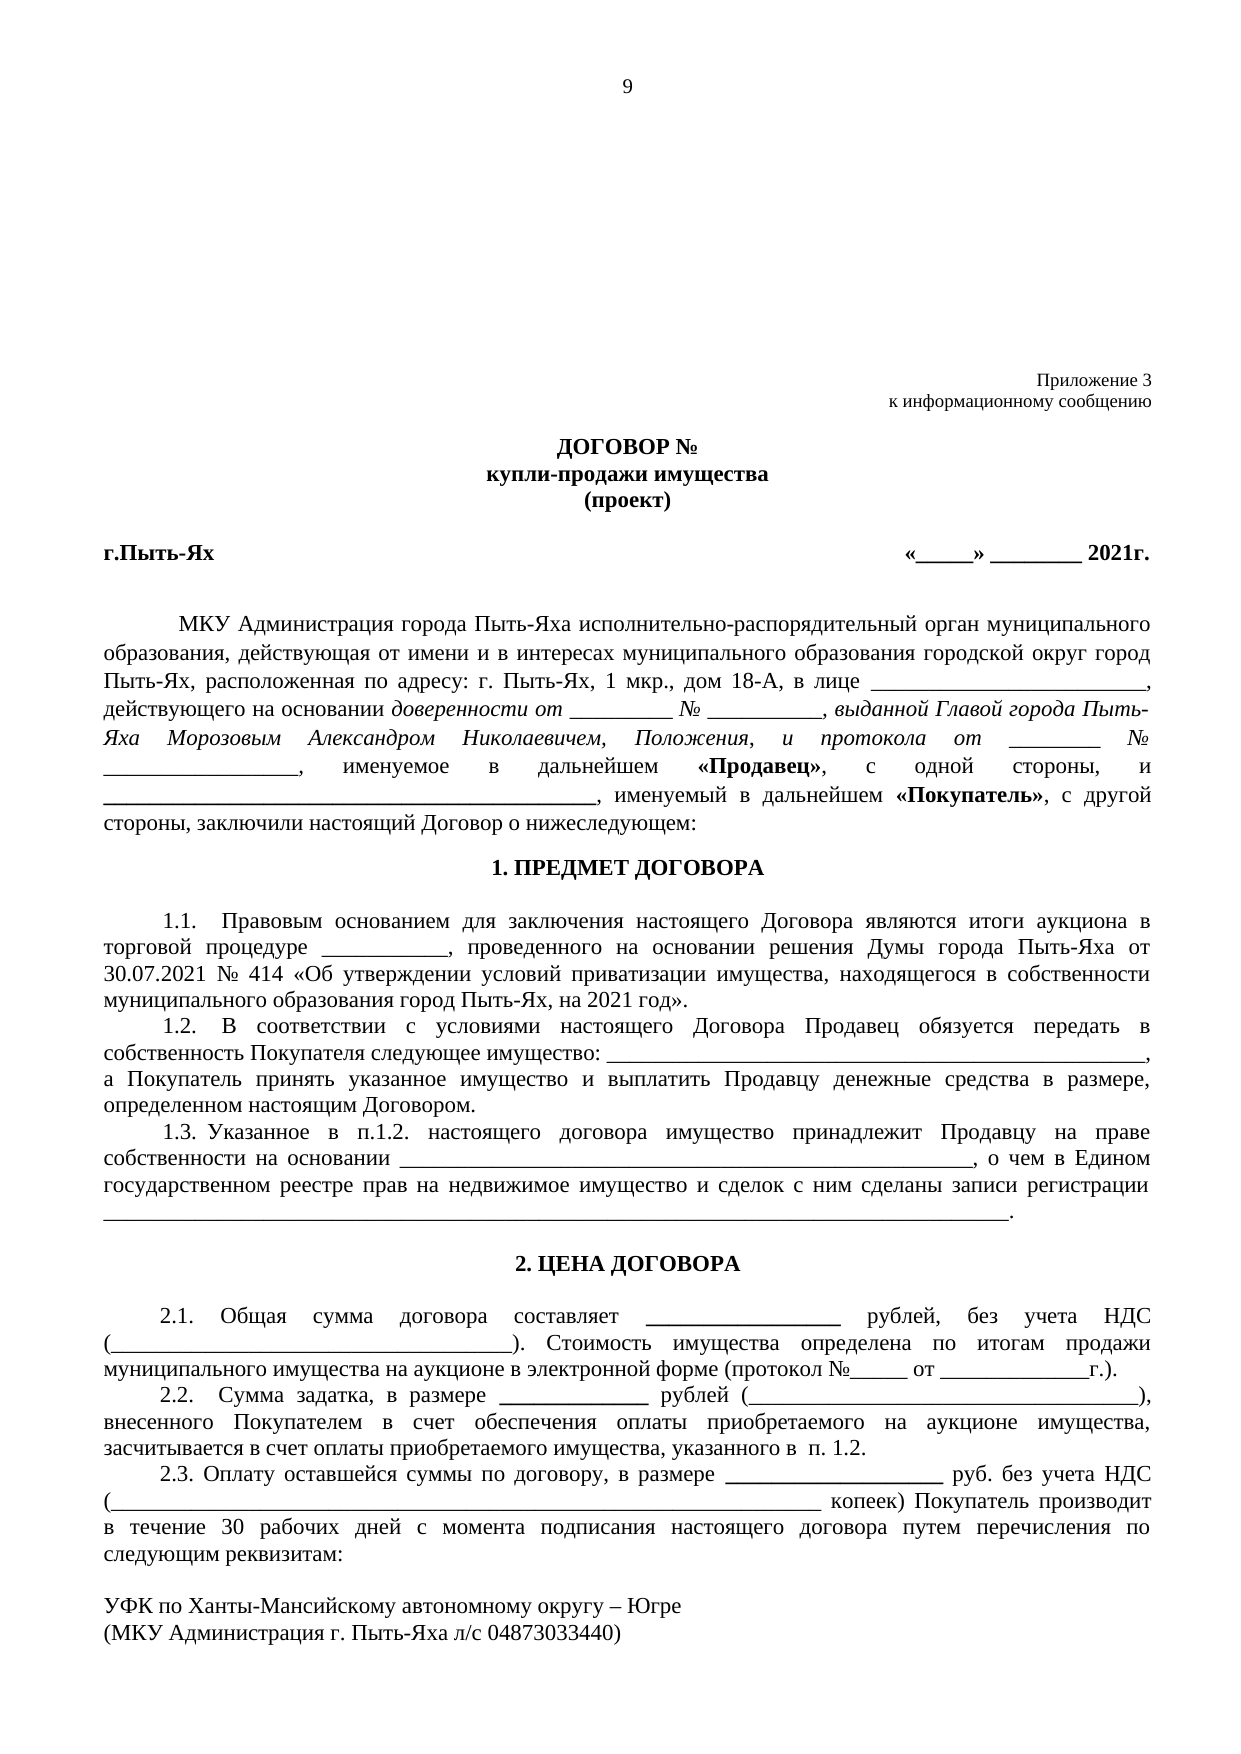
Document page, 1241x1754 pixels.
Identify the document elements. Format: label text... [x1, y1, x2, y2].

text к информационному сообщению [118, 390, 1152, 412]
text МКУ Администрация города Пыть-Яха исполнительно-распорядительный орган муниципального образования, действующая от имени и в интересах муниципального образования городской округ город Пыть-Ях, расположенная по адресу: г. Пыть-Ях, 1 мкр., дом 18-А, в лице ________________________, действующего на основании доверенности от _________ № __________, выданной Главой города Пыть-Яха Морозовым Александром Николаевичем, Положения, и протокола от ________ № _________________, именуемое в дальнейшем «Продавец», с одной стороны, и ___________________________________________, именуемый в дальнейшем «Покупатель», с другой стороны, заключили настоящий Договор о нижеследующем: [103, 610, 1152, 836]
text Приложение 3 [103, 369, 1152, 390]
text 2.3. Оплату оставшейся суммы по договору, в размере ___________________ руб. без учета НДС (______________________________________________________________ копеек) Покупатель производит в течение 30 рабочих дней с момента подписания настоящего договора путем перечисления по следующим реквизитам: [103, 1461, 1152, 1566]
text (МКУ Администрация г. Пыть-Яха л/с 04873033440) [103, 1619, 1152, 1645]
text 2. ЦЕНА ДОГОВОРА [103, 1250, 1152, 1276]
text 1. ПРЕДМЕТ ДОГОВОРА [103, 854, 1152, 881]
text УФК по Ханты-Мансийскому автономному округу – Югре [103, 1592, 1152, 1619]
text 2.1. Общая сумма договора составляет _________________ рублей, без учета НДС (___________________________________). Стоимость имущества определена по итогам продажи муниципального имущества на аукционе в электронной форме (протокол №_____ от _____________г.). [103, 1302, 1152, 1381]
list Правовым основанием для заключения настоящего Договора являются итоги аукциона в торговой процедуре ___________, проведенного на основании решения Думы города Пыть-Яха от 30.07.2021 № 414 «Об утверждении условий приватизации имущества, находящегося в собственности муниципального образования город Пыть-Ях, на 2021 год». [103, 907, 1152, 1012]
text 2.2. Сумма задатка, в размере _____________ рублей (__________________________________), внесенного Покупателем в счет обеспечения оплаты приобретаемого на аукционе имущества, засчитывается в счет оплаты приобретаемого имущества, указанного в п. 1.2. [103, 1381, 1152, 1461]
list В соответствии с условиями настоящего Договора Продавец обязуется передать в собственность Покупателя следующее имущество: _______________________________________________, а Покупатель принять указанное имущество и выплатить Продавцу денежные средства в размере, определенном настоящим Договором. [103, 1012, 1152, 1118]
title ДОГОВОР № [103, 433, 1152, 460]
text (проект) [103, 486, 1152, 512]
text купли-продажи имущества [103, 460, 1152, 486]
list Указанное в п.1.2. настоящего договора имущество принадлежит Продавцу на праве собственности на основании __________________________________________________, о чем в Едином государственном реестре прав на недвижимое имущество и сделок с ним сделаны записи регистрации _______________________________________________________________________________. [103, 1118, 1152, 1223]
text г.Пыть-Ях «_____» ________ 2021г. [103, 539, 1152, 565]
